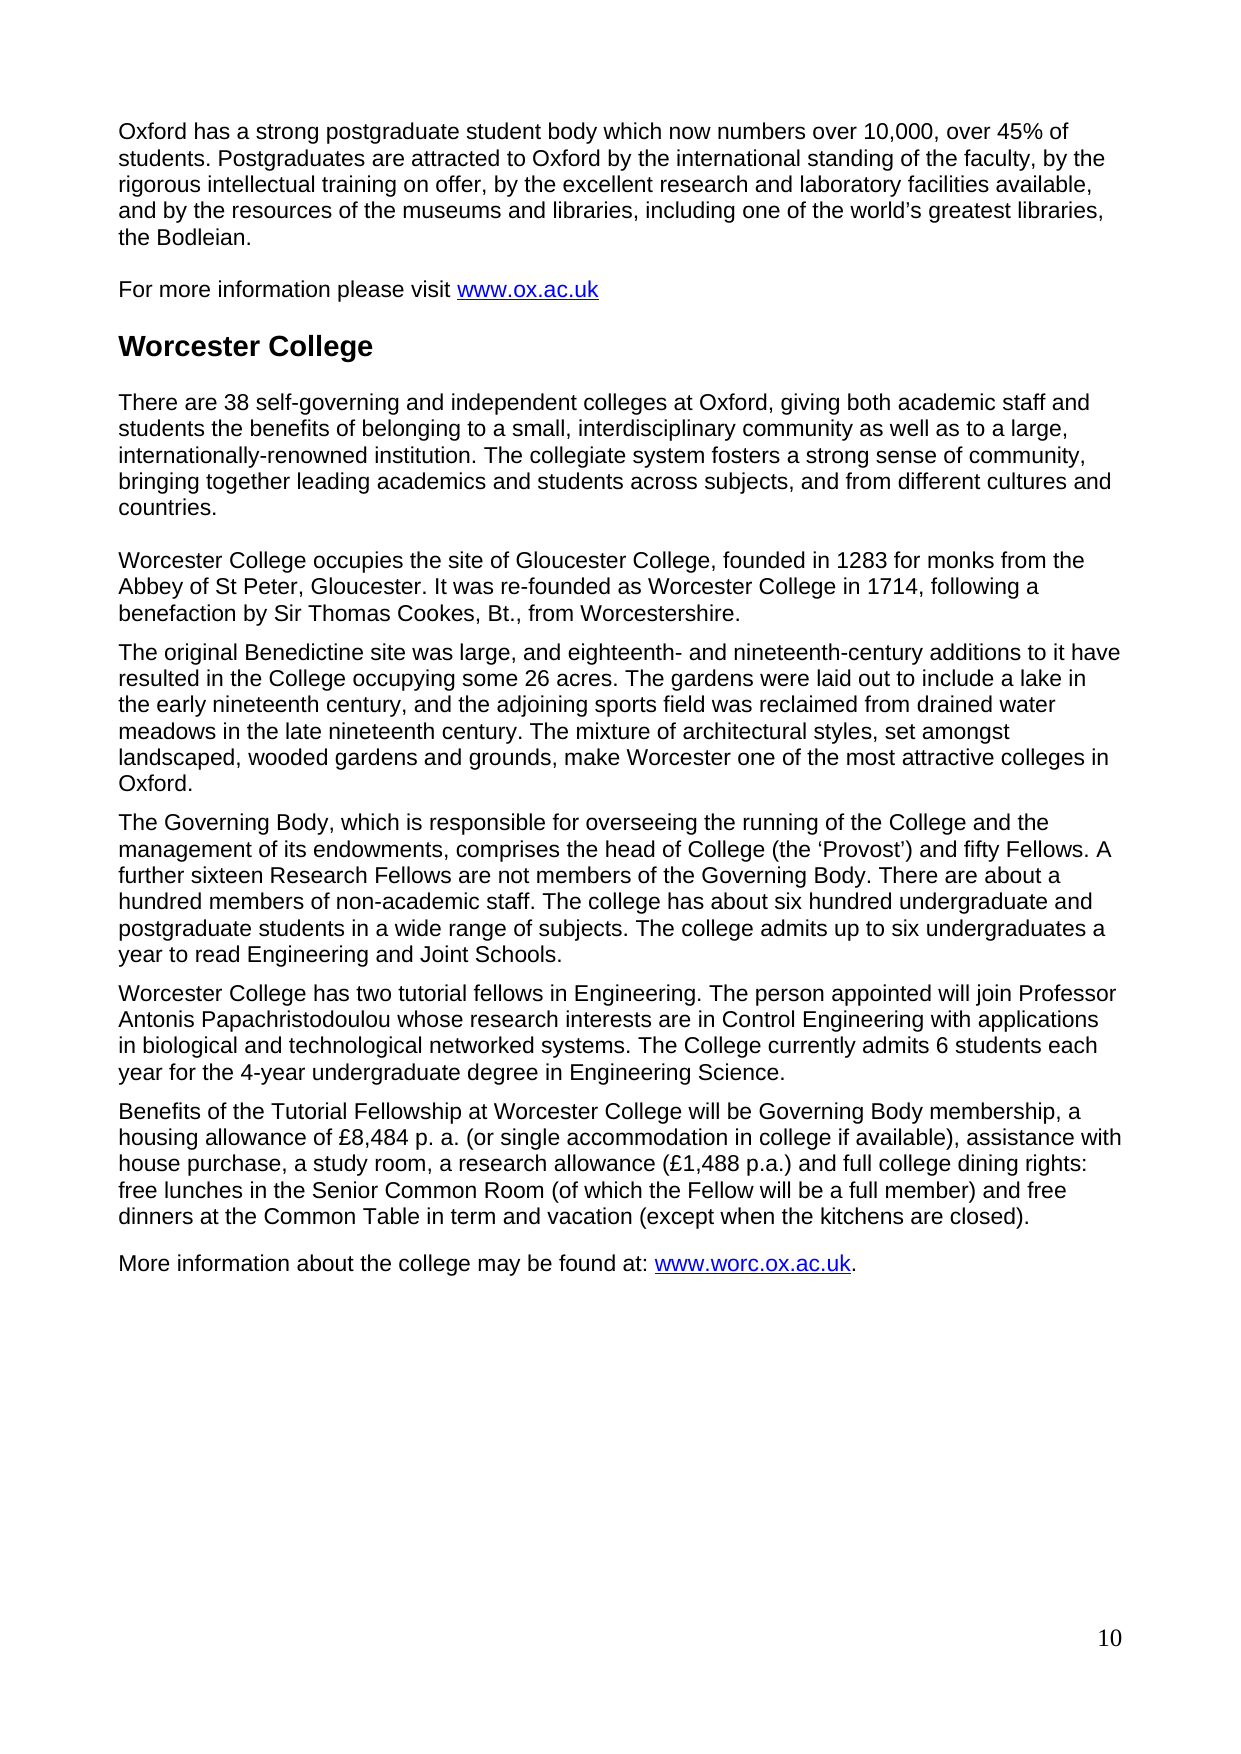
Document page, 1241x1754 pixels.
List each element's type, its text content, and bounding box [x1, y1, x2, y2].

text Worcester College [118, 329, 1122, 362]
text Worcester College has two tutorial fellows in Engineering. The person appointed will join Professor Antonis Papachristodoulou whose research interests are in Control Engineering with applications in biological and technological networked systems. The College currently admits 6 students each year for the 4-year undergraduate degree in Engineering Science. [118, 980, 1122, 1085]
text Worcester College occupies the site of Gloucester College, founded in 1283 for monks from the Abbey of St Peter, Gloucester. It was re-founded as Worcester College in 1714, following a benefaction by Sir Thomas Cookes, Bt., from Worcestershire. [118, 547, 1122, 626]
text The Governing Body, which is responsible for overseeing the running of the College and the management of its endowments, comprises the head of College (the ‘Provost’) and fifty Fellows. A further sixteen Research Fellows are not members of the Governing Body. There are about a hundred members of non-academic staff. The college has about six hundred undergraduate and postgraduate students in a wide range of subjects. The college admits up to six undergraduates a year to read Engineering and Joint Schools. [118, 809, 1122, 967]
text Oxford has a strong postgraduate student body which now numbers over 10,000, over 45% of students. Postgraduates are attracted to Oxford by the international standing of the faculty, by the rigorous intellectual training on offer, by the excellent research and laboratory facilities available, and by the resources of the museums and libraries, including one of the world’s greatest libraries, the Bodleian. [118, 118, 1122, 250]
text More information about the college may be found at: www.worc.ox.ac.uk. [118, 1250, 1122, 1277]
text Benefits of the Tutorial Fellowship at Worcester College will be Governing Body membership, a housing allowance of £8,484 p. a. (or single accommodation in college if available), assistance with house purchase, a study room, a research allowance (£1,488 p.a.) and full college dining rights: free lunches in the Senior Common Room (of which the Fellow will be a full member) and free dinners at the Common Table in term and vacation (except when the kitchens are closed). [118, 1098, 1122, 1229]
text There are 38 self-governing and independent colleges at Oxford, giving both academic staff and students the benefits of belonging to a small, interdisciplinary community as well as to a large, internationally-renowned institution. The collegiate system fosters a strong sense of community, bringing together leading academics and students across subjects, and from different cultures and countries. [118, 389, 1122, 521]
text The original Benedictine site was large, and eighteenth- and nineteenth-century additions to it have resulted in the College occupying some 26 acres. The gardens were laid out to include a lake in the early nineteenth century, and the adjoining sports field was reclaimed from drained water meadows in the late nineteenth century. The mixture of architectural styles, set amongst landscaped, wooded gardens and grounds, make Worcester one of the most attractive colleges in Oxford. [118, 638, 1122, 797]
text For more information please visit www.ox.ac.uk [118, 276, 1122, 303]
